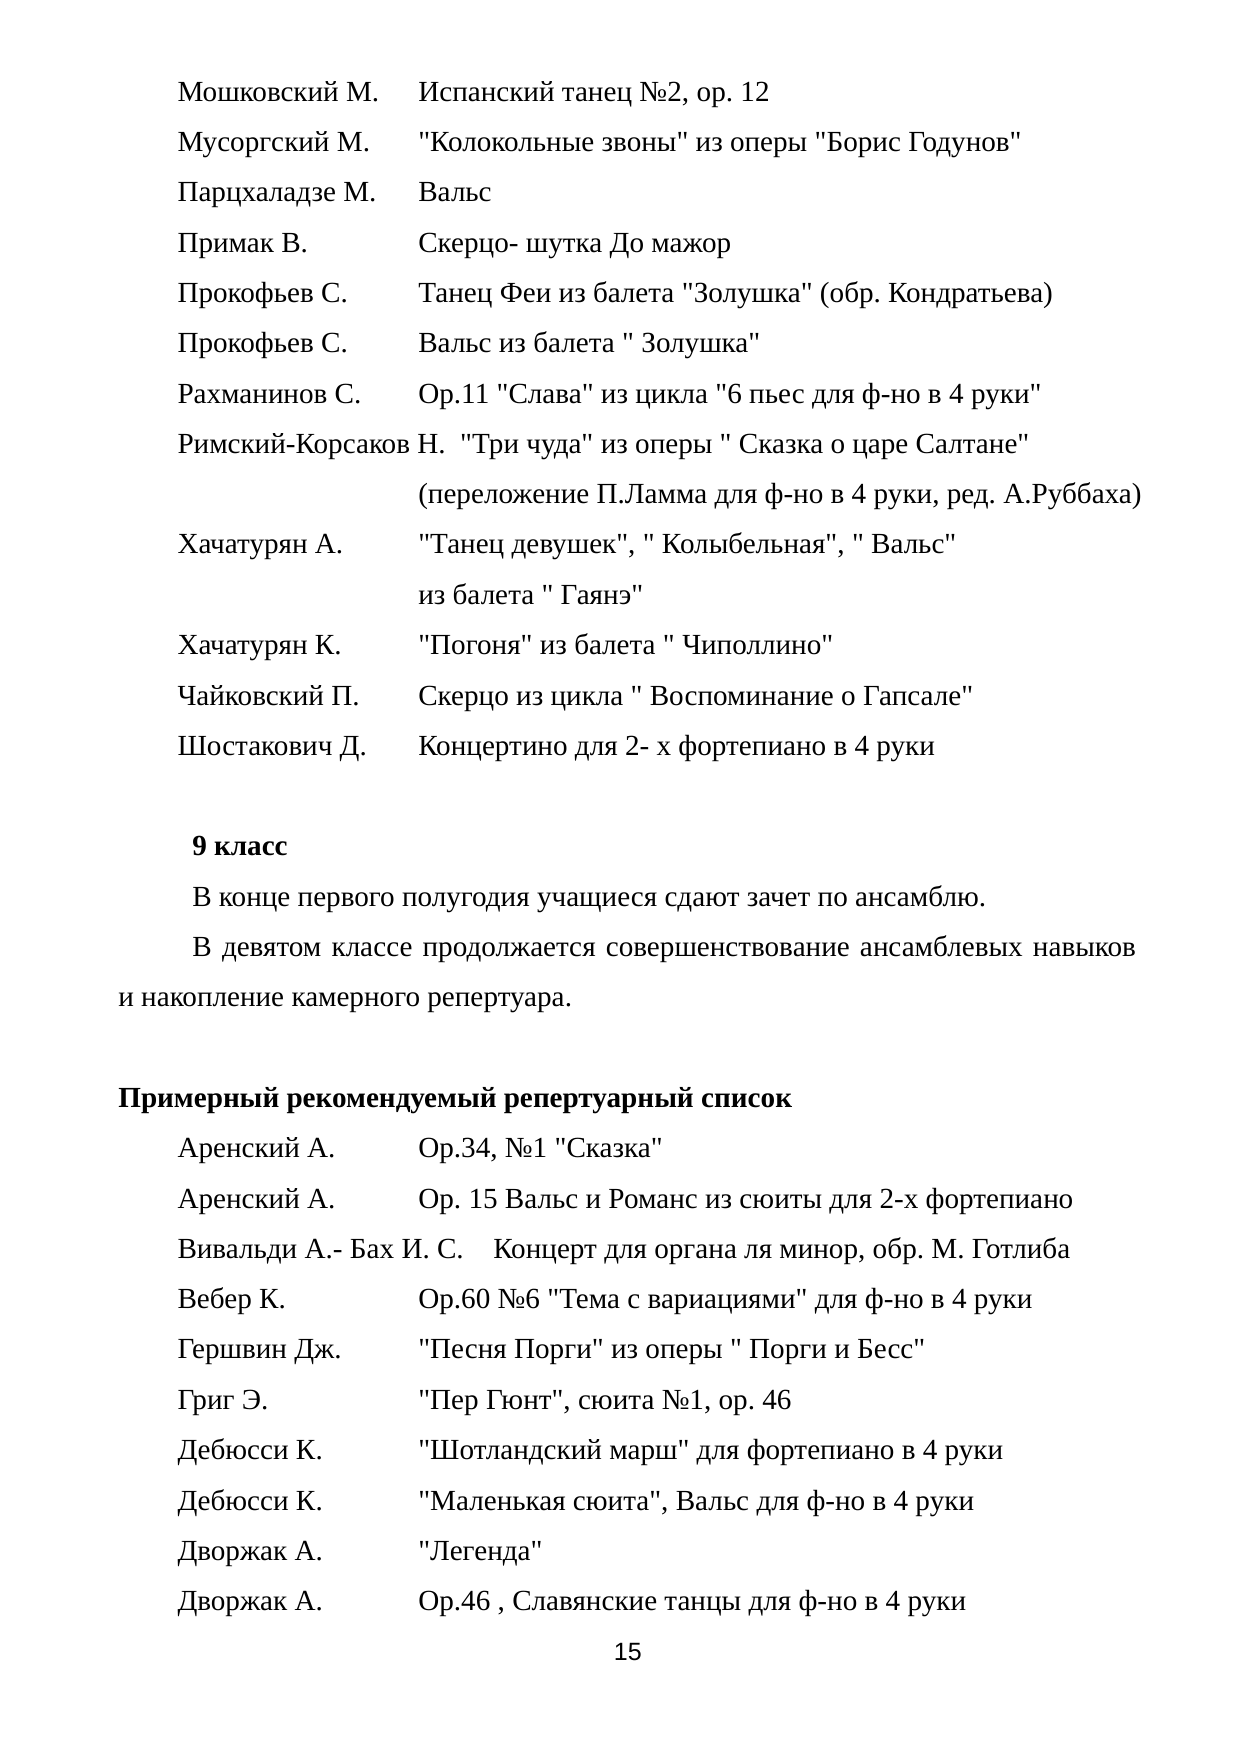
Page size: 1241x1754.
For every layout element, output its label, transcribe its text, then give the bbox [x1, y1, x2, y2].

text Вивальди А.- Бах И. С. Концерт для органа ля минор, обр. М. Готлиба [177, 1231, 1137, 1264]
text Гершвин Дж. "Песня Порги" из оперы " Порги и Бесс" [177, 1332, 1137, 1365]
text Примак В. Скерцо- шутка До мажор [177, 225, 1137, 258]
text Дебюсси К. "Шотландский марш" для фортепиано в 4 руки [177, 1432, 1137, 1466]
text Дворжак А. "Легенда" [177, 1533, 1137, 1566]
text Григ Э. "Пер Гюнт", сюита №1, ор. 46 [177, 1382, 1137, 1416]
text Дворжак А. Ор.46 , Славянские танцы для ф-но в 4 руки [177, 1583, 1137, 1617]
text В конце первого полугодия учащиеся сдают зачет по ансамблю. [118, 879, 1137, 912]
text Примерный рекомендуемый репертуарный список [118, 1080, 1137, 1114]
text Дебюсси К. "Маленькая сюита", Вальс для ф-но в 4 руки [177, 1483, 1137, 1516]
text Чайковский П. Скерцо из цикла " Воспоминание о Гапсале" [177, 678, 1137, 711]
text Вебер К. Ор.60 №6 "Тема с вариациями" для ф-но в 4 руки [177, 1281, 1137, 1315]
text Римский-Корсаков Н. "Три чуда" из оперы " Сказка о царе Салтане" [177, 426, 1137, 459]
text из балета " Гаянэ" [402, 577, 1137, 611]
text Шостакович Д. Концертино для 2- х фортепиано в 4 руки [177, 728, 1137, 761]
text Хачатурян К. "Погоня" из балета " Чиполлино" [177, 627, 1137, 661]
text Парцхаладзе М. Вальс [177, 174, 1137, 208]
text Мусоргский М. "Колокольные звоны" из оперы "Борис Годунов" [177, 124, 1137, 158]
text Прокофьев С. Вальс из балета " Золушка" [177, 325, 1137, 359]
text Рахманинов С. Ор.11 "Слава" из цикла "6 пьес для ф-но в 4 руки" [177, 376, 1137, 409]
text В девятом классе продолжается совершенствование ансамблевых навыков и накопление камерного репертуара. [118, 929, 1137, 1013]
text Прокофьев С. Танец Феи из балета "Золушка" (обр. Кондратьева) [177, 275, 1137, 309]
text Аренский А. Ор.34, №1 "Сказка" [177, 1130, 1137, 1164]
text (переложение П.Ламма для ф-но в 4 руки, ред. А.Руббаха) [343, 476, 1181, 510]
text 9 класс [118, 828, 1137, 862]
text Мошковский М. Испанский танец №2, op. 12 [177, 74, 1137, 107]
text Аренский А. Ор. 15 Вальс и Романс из сюиты для 2-х фортепиано [177, 1181, 1137, 1214]
text Хачатурян А. "Танец девушек", " Колыбельная", " Вальс" [177, 527, 1137, 560]
